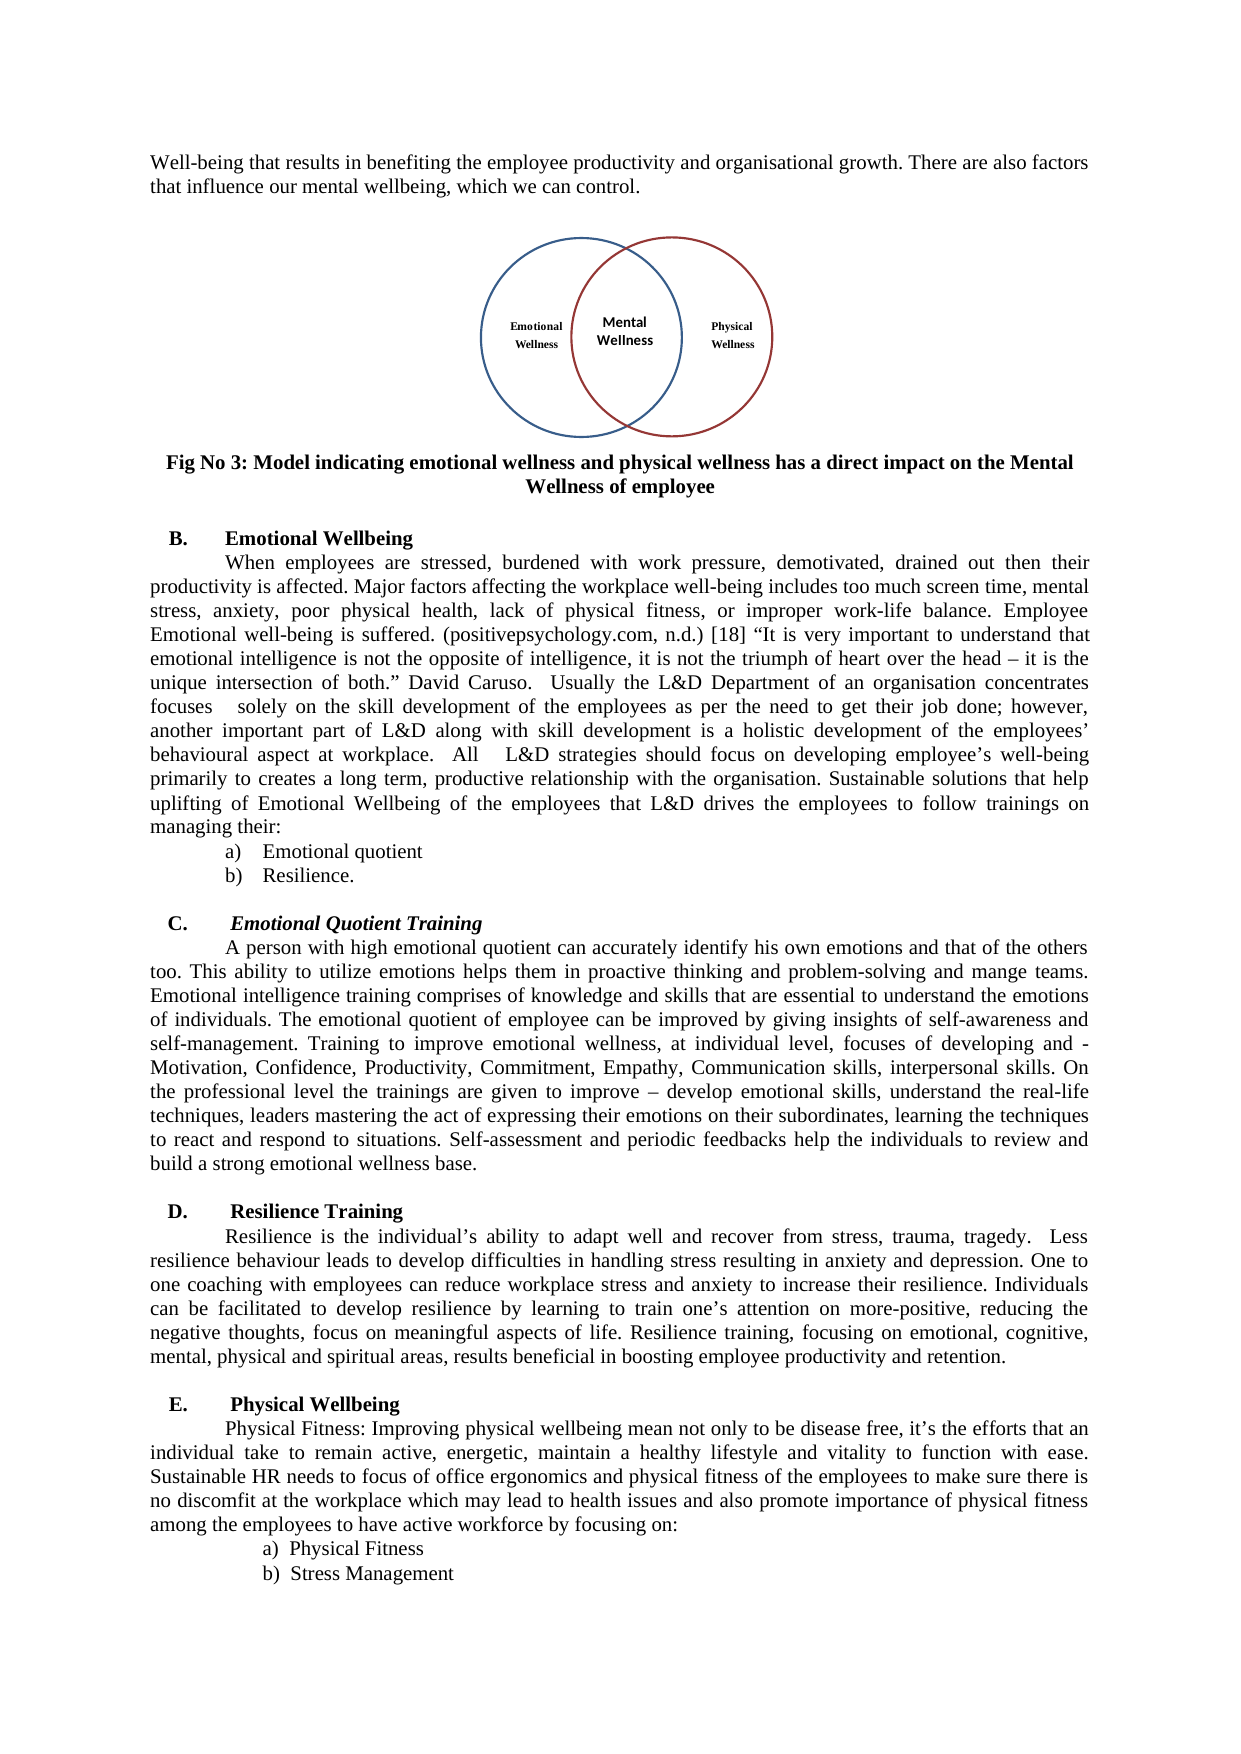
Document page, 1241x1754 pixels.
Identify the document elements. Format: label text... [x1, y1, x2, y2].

list Emotional Quotient Training [187, 911, 1090, 935]
text Resilience is the individual’s ability to adapt well and recover from stress, trauma, tragedy. Less resilience behaviour leads to develop difficulties in handling stress resulting in anxiety and depression. One to one coaching with employees can reduce workplace stress and anxiety to increase their resilience. Individuals can be facilitated to develop resilience by learning to train one’s attention on more-positive, reducing the negative thoughts, focus on meaningful aspects of life. Resilience training, focusing on emotional, cognitive, mental, physical and spiritual areas, results beneficial in boosting employee productivity and retention. [150, 1223, 1090, 1368]
text A person with high emotional quotient can accurately identify his own emotions and that of the others too. This ability to utilize emotions helps them in proactive thinking and problem-solving and mange teams. Emotional intelligence training comprises of knowledge and skills that are essential to understand the emotions of individuals. The emotional quotient of employee can be improved by giving insights of self-awareness and self-management. Training to improve emotional wellness, at individual level, focuses of developing and - Motivation, Confidence, Productivity, Commitment, Empathy, Communication skills, interpersonal skills. On the professional level the trainings are given to improve – develop emotional skills, understand the real-life techniques, leaders mastering the act of expressing their emotions on their subordinates, learning the techniques to react and respond to situations. Self-assessment and periodic feedbacks help the individuals to review and build a strong emotional wellness base. [150, 935, 1090, 1175]
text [150, 150, 1090, 198]
list Emotional quotient [225, 838, 1090, 863]
list b) Stress Management [262, 1560, 1090, 1584]
text Physical Fitness: Improving physical wellbeing mean not only to be disease free, it’s the efforts that an individual take to remain active, energetic, maintain a healthy lifestyle and vitality to function with ease. Sustainable HR needs to focus of office ergonomics and physical fitness of the employees to make sure there is no discomfit at the workplace which may lead to health issues and also promote importance of physical fitness among the employees to have active workforce by focusing on: [150, 1416, 1090, 1536]
text When employees are stressed, burdened with work pressure, demotivated, drained out then their productivity is affected. Major factors affecting the workplace well-being includes too much screen time, mental stress, anxiety, poor physical health, lack of physical fitness, or improper work-life balance. Employee Emotional well-being is suffered. [18] “It is very important to understand that emotional intelligence is not the opposite of intelligence, it is not the triumph of heart over the head – it is the unique intersection of both.” David Caruso. Usually the L&D Department of an organisation concentrates focuses solely on the skill development of the employees as per the need to get their job done; however, another important part of L&D along with skill development is a holistic development of the employees’ behavioural aspect at workplace. All L&D strategies should focus on developing employee’s well-being primarily to creates a long term, productive relationship with the organisation. Sustainable solutions that help uplifting of Emotional Wellbeing of the employees that L&D drives the employees to follow trainings on managing their: [150, 550, 1090, 838]
list Resilience Training [187, 1199, 1090, 1223]
list Resilience. [225, 863, 1090, 887]
text a) Physical Fitness [187, 1536, 1090, 1560]
list Physical Wellbeing [187, 1392, 1090, 1416]
text Fig No 3: Model indicating emotional wellness and physical wellness has a direct impact on the Mental Wellness of employee [150, 449, 1090, 498]
list Emotional Wellbeing [187, 526, 1090, 550]
